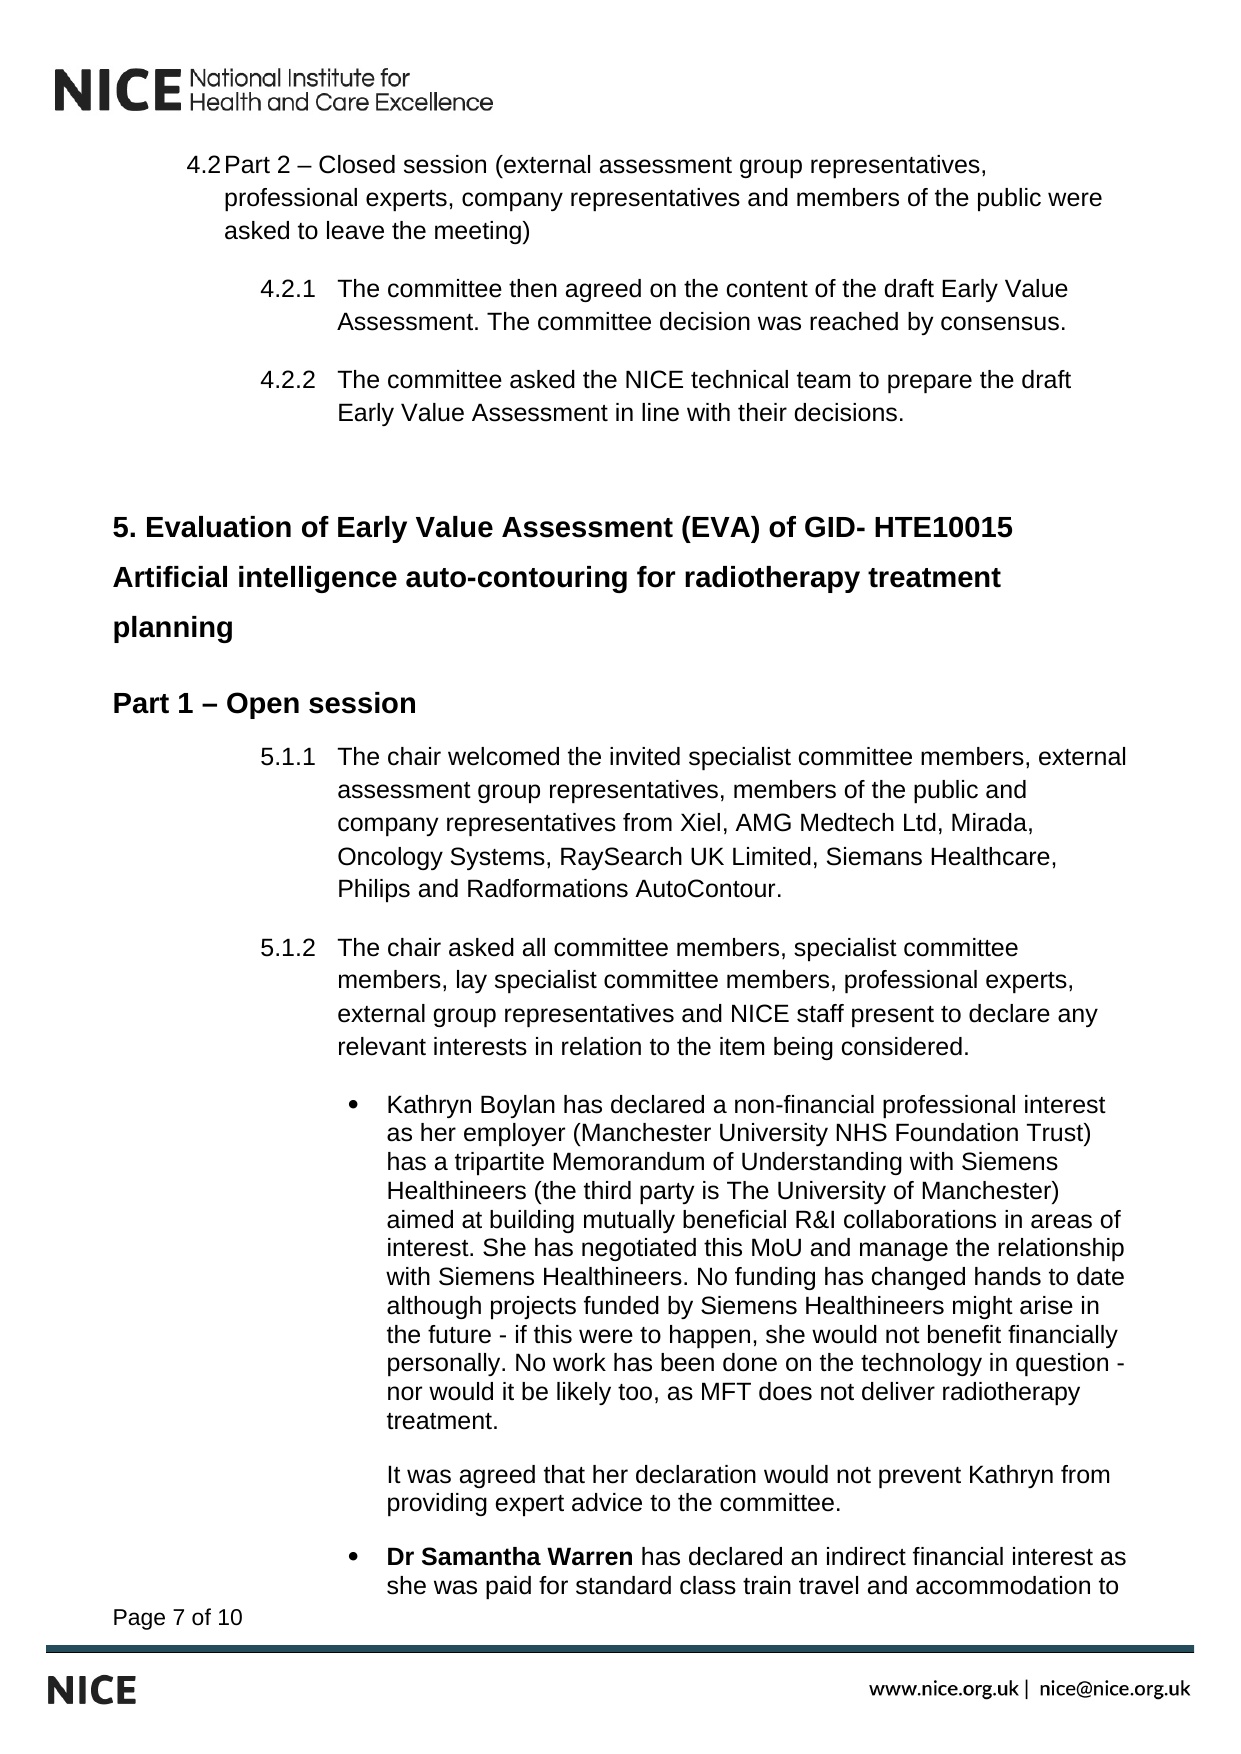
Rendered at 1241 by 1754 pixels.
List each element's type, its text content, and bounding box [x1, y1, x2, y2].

list The committee then agreed on the content of the draft Early Value Assessment. The committee decision was reached [260, 274, 1128, 336]
list The chair welcomed the invited specialist committee members, external assessment group representatives, members of the public and company representatives from Xiel, AMG Medtech Ltd, Mirada, Oncology Systems, RaySearch UK Limited, Siemans Healthcare, Philips and Radformations AutoContour. [260, 742, 1128, 903]
picture [46, 1645, 1195, 1729]
picture [32, 47, 511, 128]
list Part 2 – Closed session (external assessment group representatives, professional experts, company representatives and members of the public were asked to leave the meeting) [186, 150, 1128, 245]
subtitle 5. of Artificial intelligence auto-contouring for radiotherapy treatment planning [112, 510, 1128, 644]
subtitle Part 1 – Open session [112, 686, 1128, 719]
list The chair asked all committee members, specialist committee members, lay specialist committee members, professional experts, external group representatives and NICE staff present to declare any relevant interests in relation to the item being considered. [260, 932, 1128, 1060]
list The committee asked the NICE technical team to prepare the draft Early Value Assessment in line with their decisions. [260, 365, 1128, 427]
